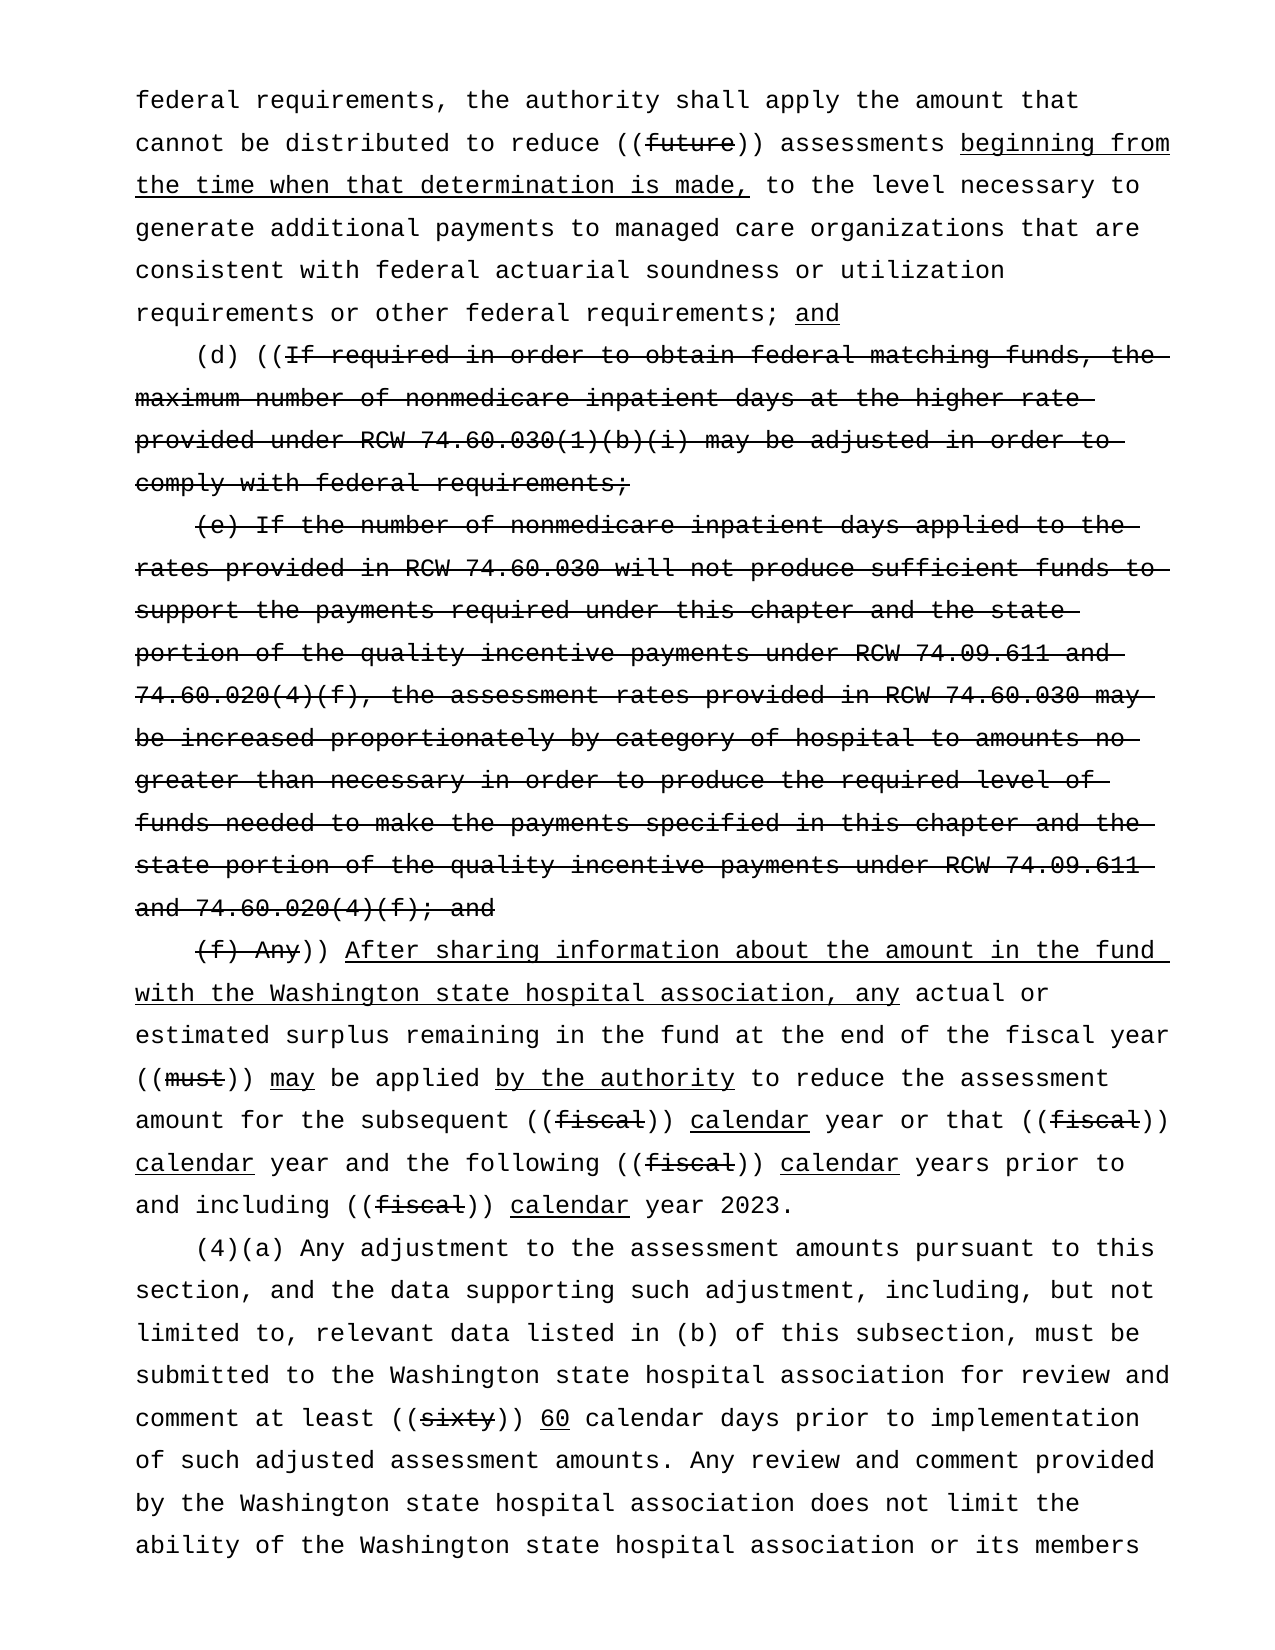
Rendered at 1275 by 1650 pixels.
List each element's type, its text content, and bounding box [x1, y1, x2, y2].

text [135, 75, 1170, 330]
text (f) Any)) After sharing information about the amount in the fund with the Washington state hospital association, any actual or estimated surplus remaining in the fund at the end of the fiscal year ((must)) may be applied by the authority to reduce the assessment amount for the subsequent ((fiscal)) calendar year or that ((fiscal)) calendar year and the following ((fiscal)) calendar years prior to and including ((fiscal)) calendar year 2023. [135, 925, 1170, 1222]
text (e) If the number of nonmedicare inpatient days applied to the rates provided in RCW 74.60.030 will not produce sufficient funds to support the payments required under this chapter and the state portion of the quality incentive payments under RCW 74.09.611 and 74.60.020(4)(f), the assessment rates provided in RCW 74.60.030 may be increased proportionately by category of hospital to amounts no greater than necessary in order to produce the required level of funds needed to make the payments specified in this chapter and the state portion of the quality incentive payments under RCW 74.09.611 and 74.60.020(4)(f); and [135, 571, 1170, 925]
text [135, 1222, 1170, 1562]
text (d) ((If required in order to obtain federal matching funds, the maximum number of nonmedicare inpatient days at the higher rate provided under RCW 74.60.030(1)(b)(i) may be adjusted in order to comply with federal requirements; [135, 330, 1170, 500]
text (e) If the number of nonmedicare inpatient days applied to the rates provided in RCW 74.60.030 will not produce sufficient funds to support the payments required under this chapter and the state portion of the quality incentive payments under RCW 74.09.611 and 74.60.020(4)(f), the assessment rates provided in RCW 74.60.030 may be increased proportionately by category of hospital to amounts no greater than necessary in order to produce the required level of funds needed to make the payments specified in this chapter and the state portion of the quality incentive payments under RCW 74.09.611 and 74.60.020(4)(f); and [135, 500, 1170, 569]
